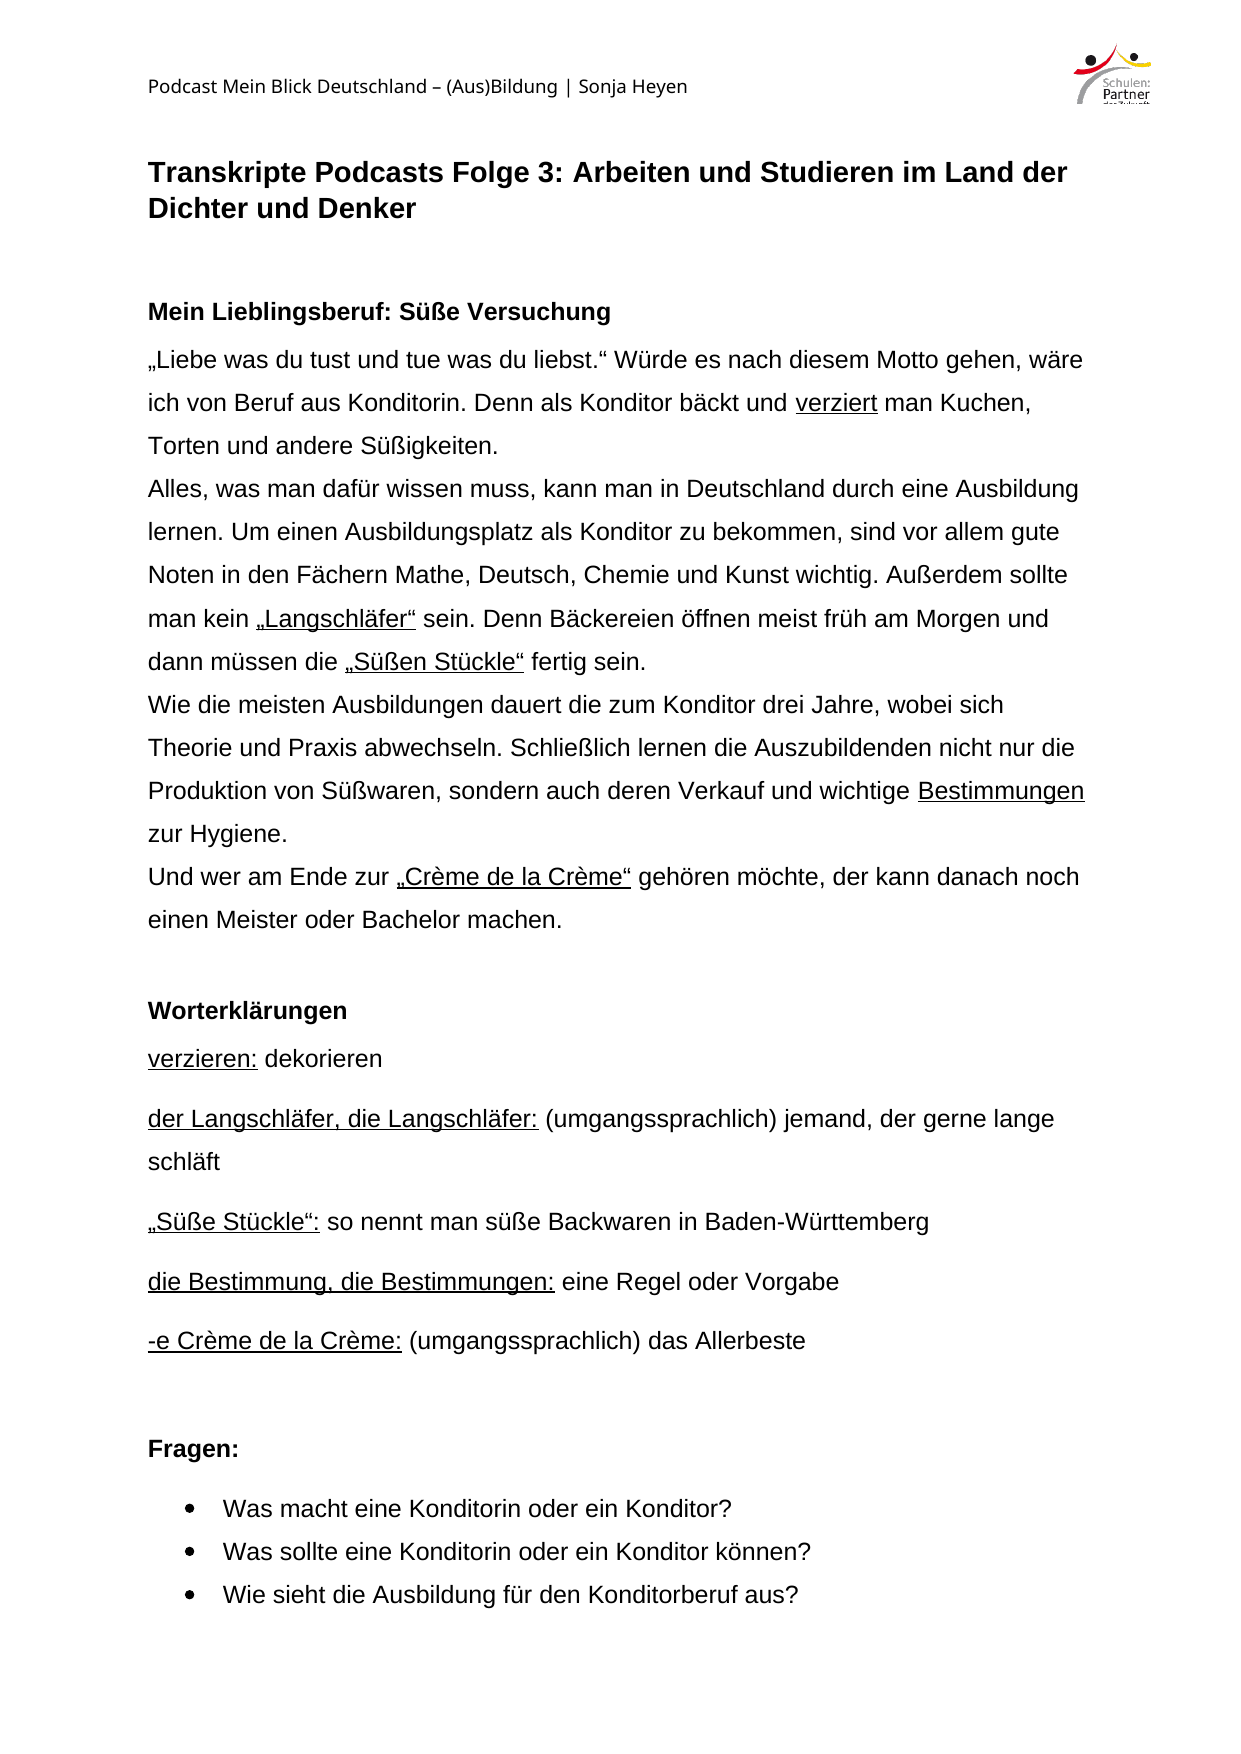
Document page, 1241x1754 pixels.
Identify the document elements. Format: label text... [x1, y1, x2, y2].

text Wie die meisten Ausbildungen dauert die zum Konditor drei Jahre, wobei sich Theorie und Praxis abwechseln. Schließlich lernen die Auszubildenden nicht nur die Produktion von Süßwaren, sondern auch deren Verkauf und wichtige Bestimmungen zur Hygiene. [148, 690, 1093, 848]
list Was sollte eine Konditorin oder ein Konditor können? [185, 1537, 1093, 1566]
text -e Crème de la Crème: (umgangssprachlich) das Allerbeste [148, 1326, 1093, 1355]
text Alles, was man dafür wissen muss, kann man in Deutschland durch eine Ausbildung lernen. Um einen Ausbildungsplatz als Konditor zu bekommen, sind vor allem gute Noten in den Fächern Mathe, Deutsch, Chemie und Kunst wichtig. Außerdem sollte man kein „Langschläfer“ sein. Denn Bäckereien öffnen meist früh am Morgen und dann müssen die „Süßen Stückle“ fertig sein. [148, 474, 1093, 675]
picture [1072, 43, 1151, 103]
text „Süße Stückle“: so nennt man süße Backwaren in Baden-Württemberg [148, 1207, 1093, 1235]
list Wie sieht die Ausbildung für den Konditorberuf aus? [185, 1580, 1093, 1609]
text verzieren: dekorieren [148, 1044, 1093, 1073]
text Worterklärungen [148, 996, 1093, 1025]
text „Liebe was du tust und tue was du liebst.“ Würde es nach diesem Motto gehen, wäre ich von Beruf aus Konditorin. Denn als Konditor bäckt und verziert man Kuchen, Torten und andere Süßigkeiten. [148, 345, 1093, 460]
text Fragen: [148, 1434, 1093, 1462]
text die Bestimmung, die Bestimmungen: eine Regel oder Vorgabe [148, 1266, 1093, 1295]
list Was macht eine Konditorin oder ein Konditor? [185, 1493, 1093, 1522]
text Und wer am Ende zur „Crème de la Crème“ gehören möchte, der kann danach noch einen Meister oder Bachelor machen. [148, 862, 1093, 934]
text der Langschläfer, die Langschläfer: (umgangssprachlich) jemand, der gerne lange schläft [148, 1104, 1093, 1176]
text Transkripte Podcasts Folge 3: Arbeiten und Studieren im Land der Dichter und Denker [148, 155, 1093, 225]
text Mein Lieblingsberuf: Süße Versuchung [148, 297, 1093, 326]
